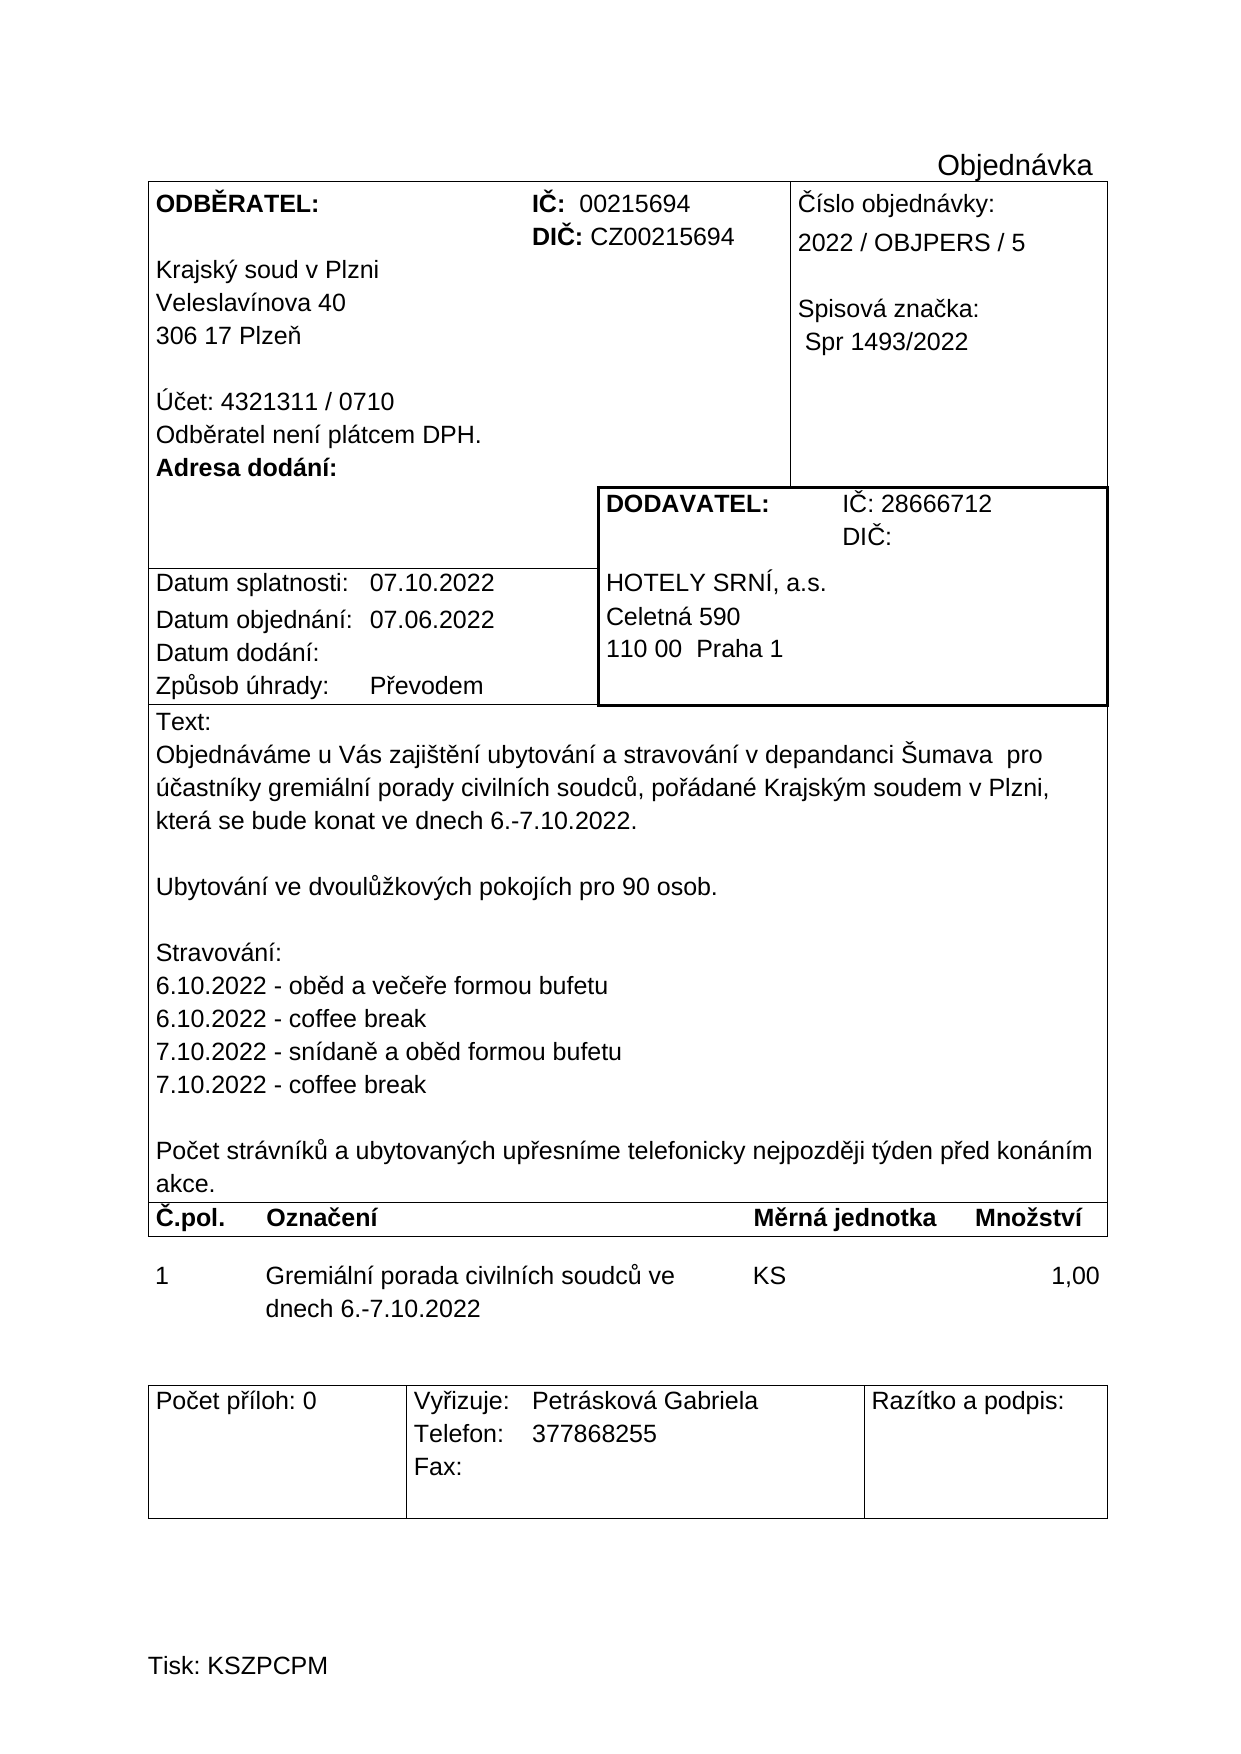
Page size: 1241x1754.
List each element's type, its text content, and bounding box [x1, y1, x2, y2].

table_cell Množství [968, 1203, 1107, 1236]
table_header Počet příloh: 0 [149, 1386, 406, 1518]
table_header Gremiální porada civilních soudců ve dnech 6.-7.10.2022 [258, 1261, 745, 1327]
table_cell 07.10.2022 [362, 569, 597, 601]
table_cell Datum objednání: Datum dodání: Způsob úhrady: [149, 601, 362, 704]
table_header Razítko a podpis: [865, 1386, 1107, 1518]
table_cell [149, 486, 597, 567]
subtitle Objednávka [148, 148, 1092, 181]
table_cell Označení [259, 1203, 746, 1236]
table_cell IČ: 28666712 DIČ: [835, 489, 1106, 567]
table_cell 07.06.2022 Převodem [362, 601, 597, 704]
table_header ODBĚRATEL: Krajský soud v Plzni Veleslavínova 40 306 17 Plzeň Účet: 4321311 / 0710 Odběratel není plátcem DPH. Adresa dodání: [149, 182, 524, 486]
table_cell Č.pol. [149, 1203, 259, 1236]
table_cell HOTELY SRNÍ, a.s. Celetná 590 110 00 Praha 1 [600, 568, 1106, 704]
table_cell Měrná jednotka [746, 1203, 968, 1236]
table_cell Datum splatnosti: [149, 569, 362, 601]
table_header Vyřizuje: Telefon: Fax: [407, 1386, 524, 1518]
table_header 1,00 [967, 1261, 1107, 1327]
table_header 1 [148, 1261, 258, 1327]
table_header IČ: 00215694 DIČ: CZ00215694 [525, 182, 790, 486]
table_header KS [745, 1261, 967, 1327]
table_header Petrásková Gabriela 377868255 [525, 1386, 864, 1518]
table_cell Text: Objednáváme u Vás zajištění ubytování a stravování v depandanci Šumava pro účastníky gremiální porady civilních soudců, pořádané Krajským soudem v Plzni, která se bude konat ve dnech 6.-7.10.2022. Ubytování ve dvoulůžkových pokojích pro 90 osob. Stravování: 6.10.2022 - oběd a večeře formou bufetu 6.10.2022 - coffee break 7.10.2022 - snídaně a oběd formou bufetu 7.10.2022 - coffee break Počet strávníků a ubytovaných upřesníme telefonicky nejpozději týden před konáním akce. [149, 705, 1107, 1202]
table_cell DODAVATEL: [600, 489, 835, 567]
table_header Číslo objednávky: 2022 / OBJPERS / 5 Spisová značka: Spr 1493/2022 [791, 182, 1107, 486]
